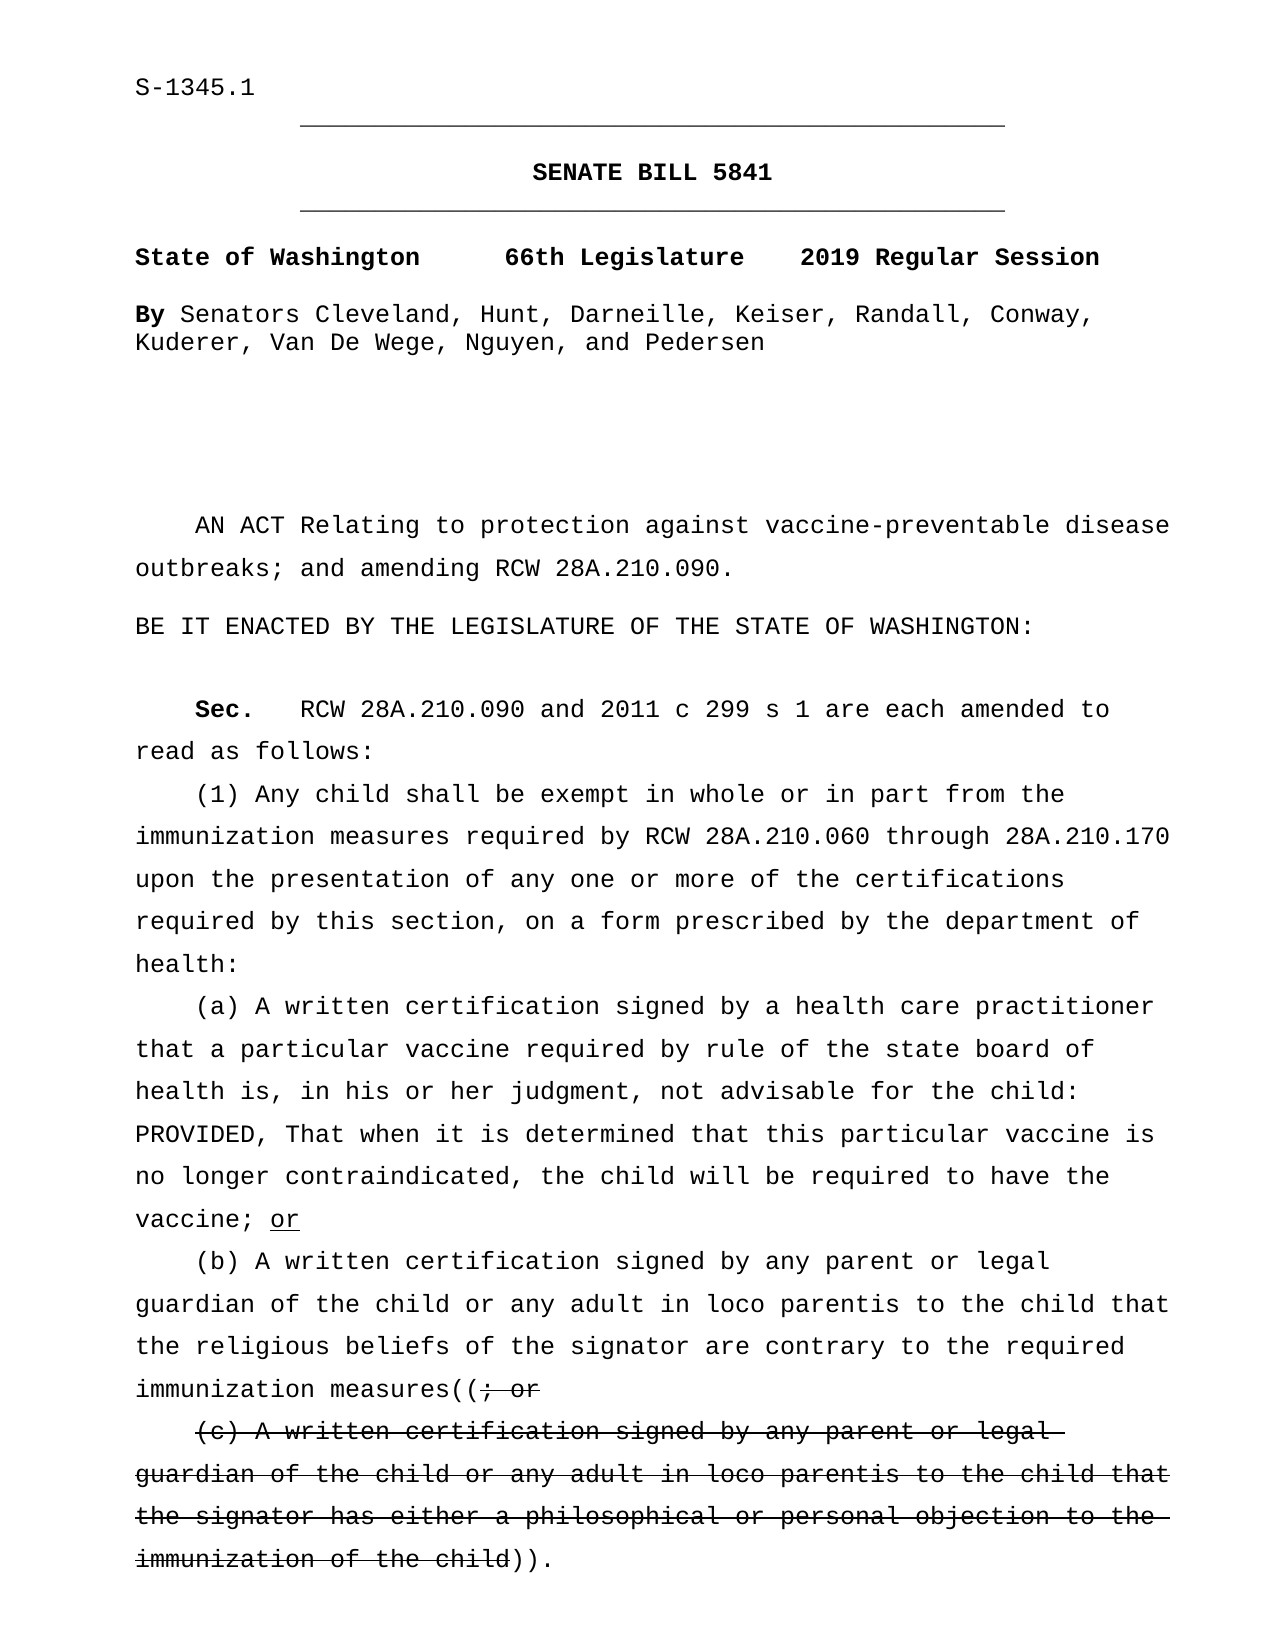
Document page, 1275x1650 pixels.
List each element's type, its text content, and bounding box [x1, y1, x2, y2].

text By Senators Cleveland, Hunt, Darneille, Keiser, Randall, Conway, Kuderer, Van De Wege, Nguyen, and Pedersen [135, 302, 1170, 358]
text AN ACT Relating to protection against vaccine-preventable disease outbreaks; and amending RCW 28A.210.090. [135, 500, 1170, 585]
text _______________________________________________ [135, 188, 1170, 217]
text (c) A written certification signed by any parent or legal guardian of the child or any adult in loco parentis to the child that the signator has either a philosophical or personal objection to the immunization of the child)). [135, 1476, 1170, 1517]
text (a) A written certification signed by a health care practitioner that a particular vaccine required by rule of the state board of health is, in his or her judgment, not advisable for the child: PROVIDED, That when it is determined that this particular vaccine is no longer contraindicated, the child will be required to have the vaccine; or [135, 981, 1170, 1236]
text Sec. RCW 28A.210.090 and 2011 c 299 s 1 are each amended to read as follows: [135, 683, 1170, 768]
text SENATE BILL 5841 [135, 160, 1170, 188]
text State of Washington 66th Legislature 2019 Regular Session [135, 245, 1170, 273]
text (b) A written certification signed by any parent or legal guardian of the child or any adult in loco parentis to the child that the religious beliefs of the signator are contrary to the required immunization measures((; or [135, 1236, 1170, 1406]
text S-1345.1 [135, 75, 1170, 103]
text (c) A written certification signed by any parent or legal guardian of the child or any adult in loco parentis to the child that the signator has either a philosophical or personal objection to the immunization of the child)). [135, 1406, 1170, 1475]
text _______________________________________________ [135, 103, 1170, 132]
text (1) Any child shall be exempt in whole or in part from the immunization measures required by RCW 28A.210.060 through 28A.210.170 upon the presentation of any one or more of the certifications required by this section, on a form prescribed by the department of health: [135, 768, 1170, 981]
text (c) A written certification signed by any parent or legal guardian of the child or any adult in loco parentis to the child that the signator has either a philosophical or personal objection to the immunization of the child)). [135, 1519, 1170, 1576]
text BE IT ENACTED BY THE LEGISLATURE OF THE STATE OF WASHINGTON: [135, 613, 1170, 642]
